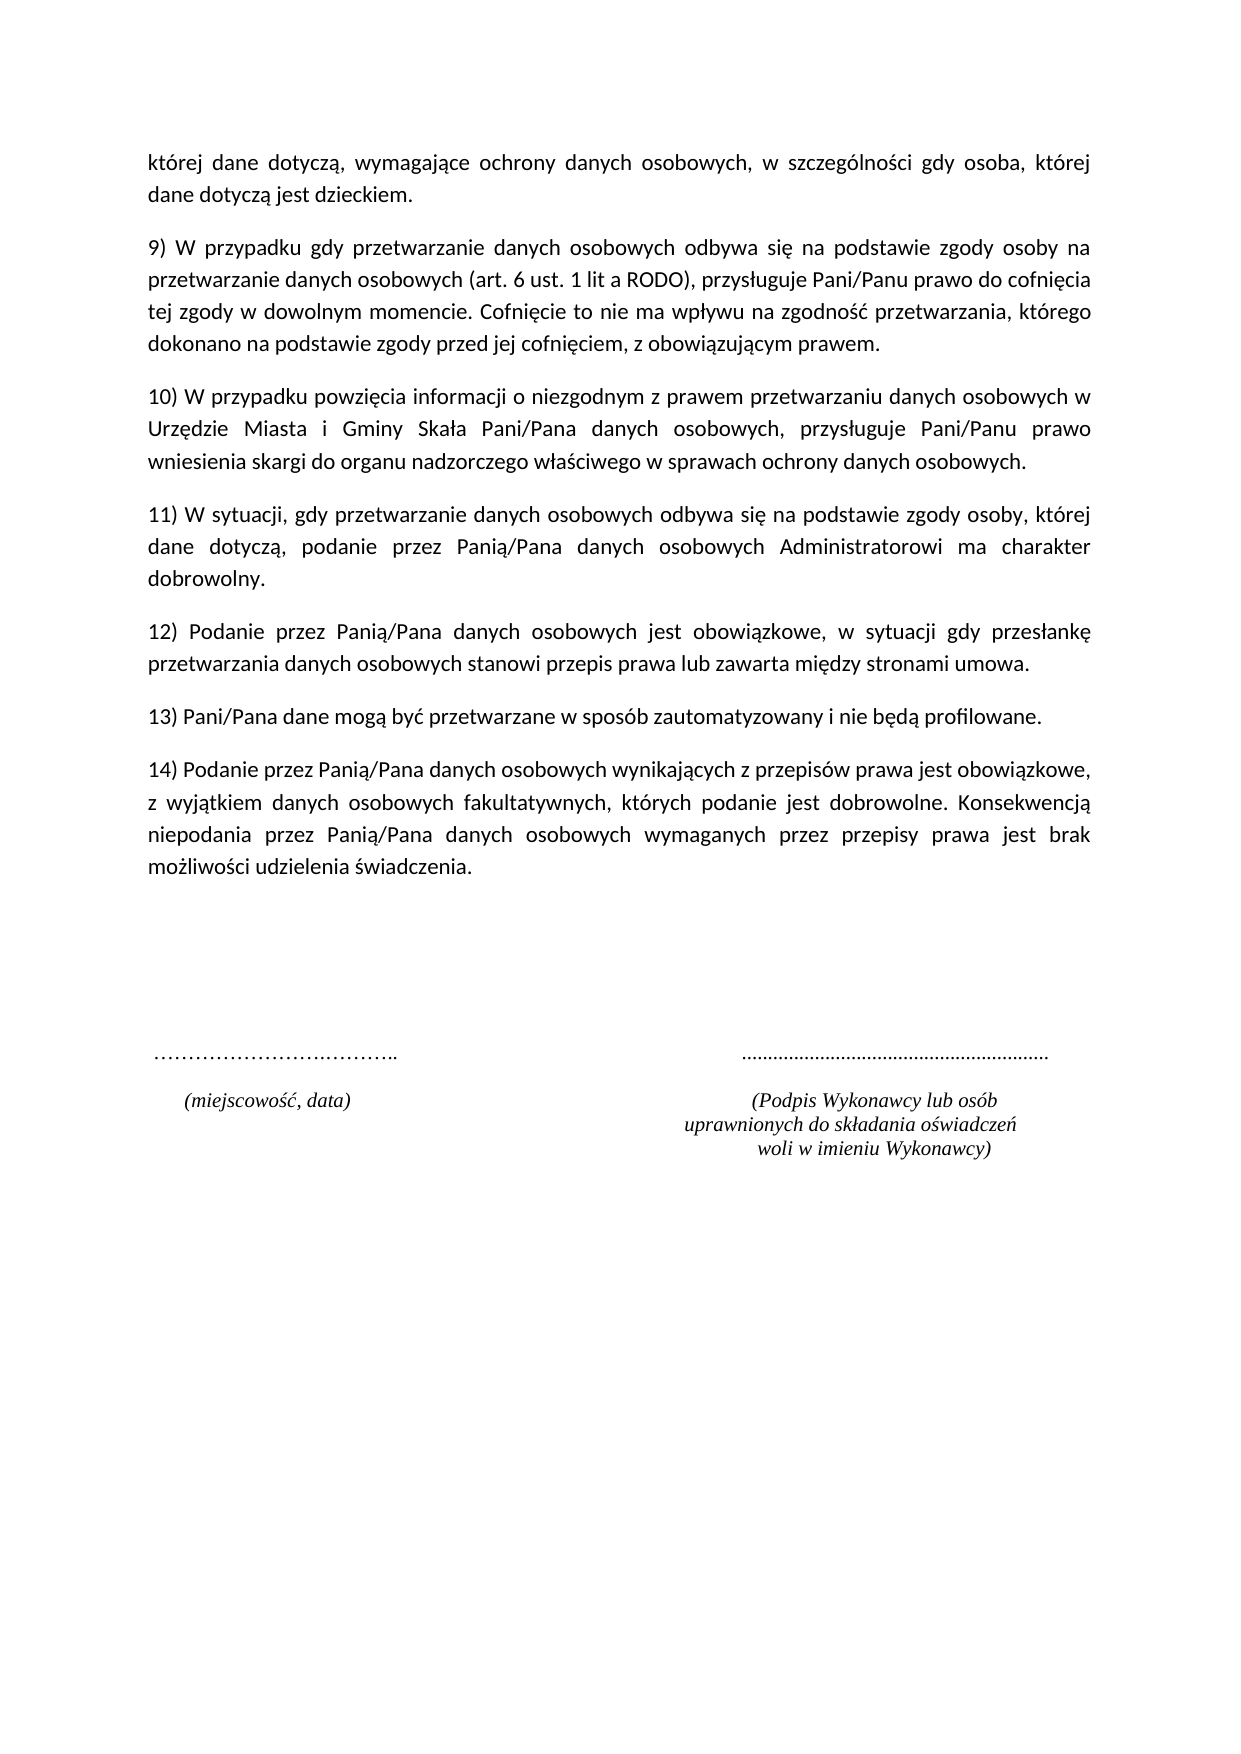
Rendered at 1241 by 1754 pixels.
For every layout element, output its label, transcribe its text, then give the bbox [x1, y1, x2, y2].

text uprawnionych do składania oświadczeń [148, 1112, 1093, 1136]
text 14) Podanie przez Panią/Pana danych osobowych wynikających z przepisów prawa jest obowiązkowe, z wyjątkiem danych osobowych fakultatywnych, których podanie jest dobrowolne. Konsekwencją niepodania przez Panią/Pana danych osobowych wymaganych przez przepisy prawa jest brak możliwości udzielenia świadczenia. [148, 755, 1093, 880]
text 12) Podanie przez Panią/Pana danych osobowych jest obowiązkowe, w sytuacji gdy przesłankę przetwarzania danych osobowych stanowi przepis prawa lub zawarta między stronami umowa. [148, 617, 1093, 677]
text woli w imieniu Wykonawcy) [148, 1136, 1093, 1160]
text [148, 148, 1093, 208]
text 11) W sytuacji, gdy przetwarzanie danych osobowych odbywa się na podstawie zgody osoby, której dane dotyczą, podanie przez Panią/Pana danych osobowych Administratorowi ma charakter dobrowolny. [148, 500, 1093, 592]
text 10) W przypadku powzięcia informacji o niezgodnym z prawem przetwarzaniu danych osobowych w Urzędzie Miasta i Gminy Skała Pani/Pana danych osobowych, przysługuje Pani/Panu prawo wniesienia skargi do organu nadzorczego właściwego w sprawach ochrony danych osobowych. [148, 382, 1093, 475]
text (miejscowość, data) (Podpis Wykonawcy lub osób [148, 1088, 1093, 1112]
text 13) Pani/Pana dane mogą być przetwarzane w sposób zautomatyzowany i nie będą profilowane. [148, 702, 1093, 730]
text …………………….……….. ........................................................... [148, 1040, 1093, 1064]
text 9) W przypadku gdy przetwarzanie danych osobowych odbywa się na podstawie zgody osoby na przetwarzanie danych osobowych (art. 6 ust. 1 lit a RODO), przysługuje Pani/Panu prawo do cofnięcia tej zgody w dowolnym momencie. Cofnięcie to nie ma wpływu na zgodność przetwarzania, którego dokonano na podstawie zgody przed jej cofnięciem, z obowiązującym prawem. [148, 233, 1093, 357]
